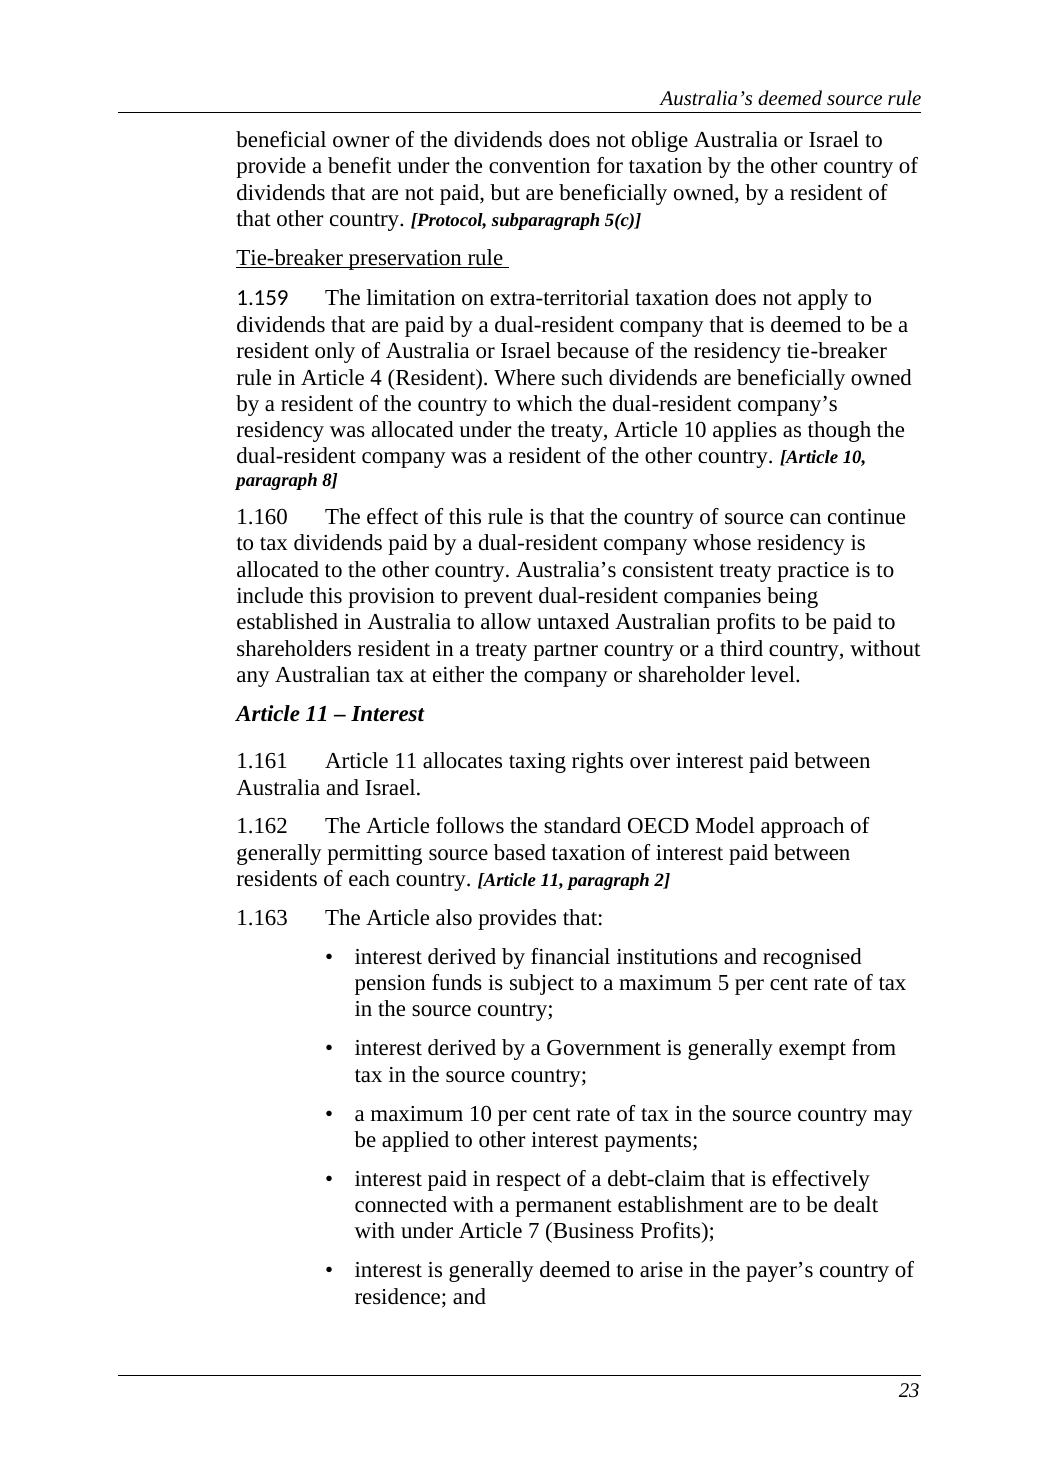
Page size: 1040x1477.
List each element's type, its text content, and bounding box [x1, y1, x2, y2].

text interest derived by financial institutions and recognised pension funds is subject to a maximum 5 per cent rate of tax in the source country; [325, 943, 921, 1022]
subtitle Article 11 – Interest [236, 700, 921, 726]
subtitle Tie-breaker preservation rule [236, 244, 921, 270]
list The limitation on extra-territorial taxation does not apply to dividends that are paid by a dual-resident company that is deemed to be a resident only of Australia or Israel because of the residency tie-breaker rule in Article 4 (Resident). Where such dividends are beneficially owned by a resident of the country to which the dual-resident company’s residency was allocated under the treaty, Article 10 applies as though the dual-resident company was a resident of the other country. [Article 10, paragraph 8] [236, 283, 921, 491]
list Article 11 allocates taxing rights over interest paid between Australia and Israel. [236, 747, 921, 800]
text a maximum 10 per cent rate of tax in the source country may be applied to other interest payments; [325, 1099, 921, 1152]
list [236, 126, 921, 231]
text interest derived by a Government is generally exempt from tax in the source country; [325, 1034, 921, 1087]
text interest paid in respect of a debt-claim that is effectively connected with a permanent establishment are to be dealt with under Article 7 (Business Profits); [325, 1165, 921, 1244]
list The effect of this rule is that the country of source can continue to tax dividends paid by a dual-resident company whose residency is allocated to the other country. Australia’s consistent treaty practice is to include this provision to prevent dual-resident companies being established in Australia to allow untaxed Australian profits to be paid to shareholders resident in a treaty partner country or a third country, without any Australian tax at either the company or shareholder level. [236, 503, 921, 687]
list The Article follows the standard OECD Model approach of generally permitting source based taxation of interest paid between residents of each country. [Article 11, paragraph 2] [236, 812, 921, 891]
text interest is generally deemed to arise in the payer’s country of residence; and [325, 1256, 921, 1309]
list The Article also provides that: [236, 904, 921, 930]
